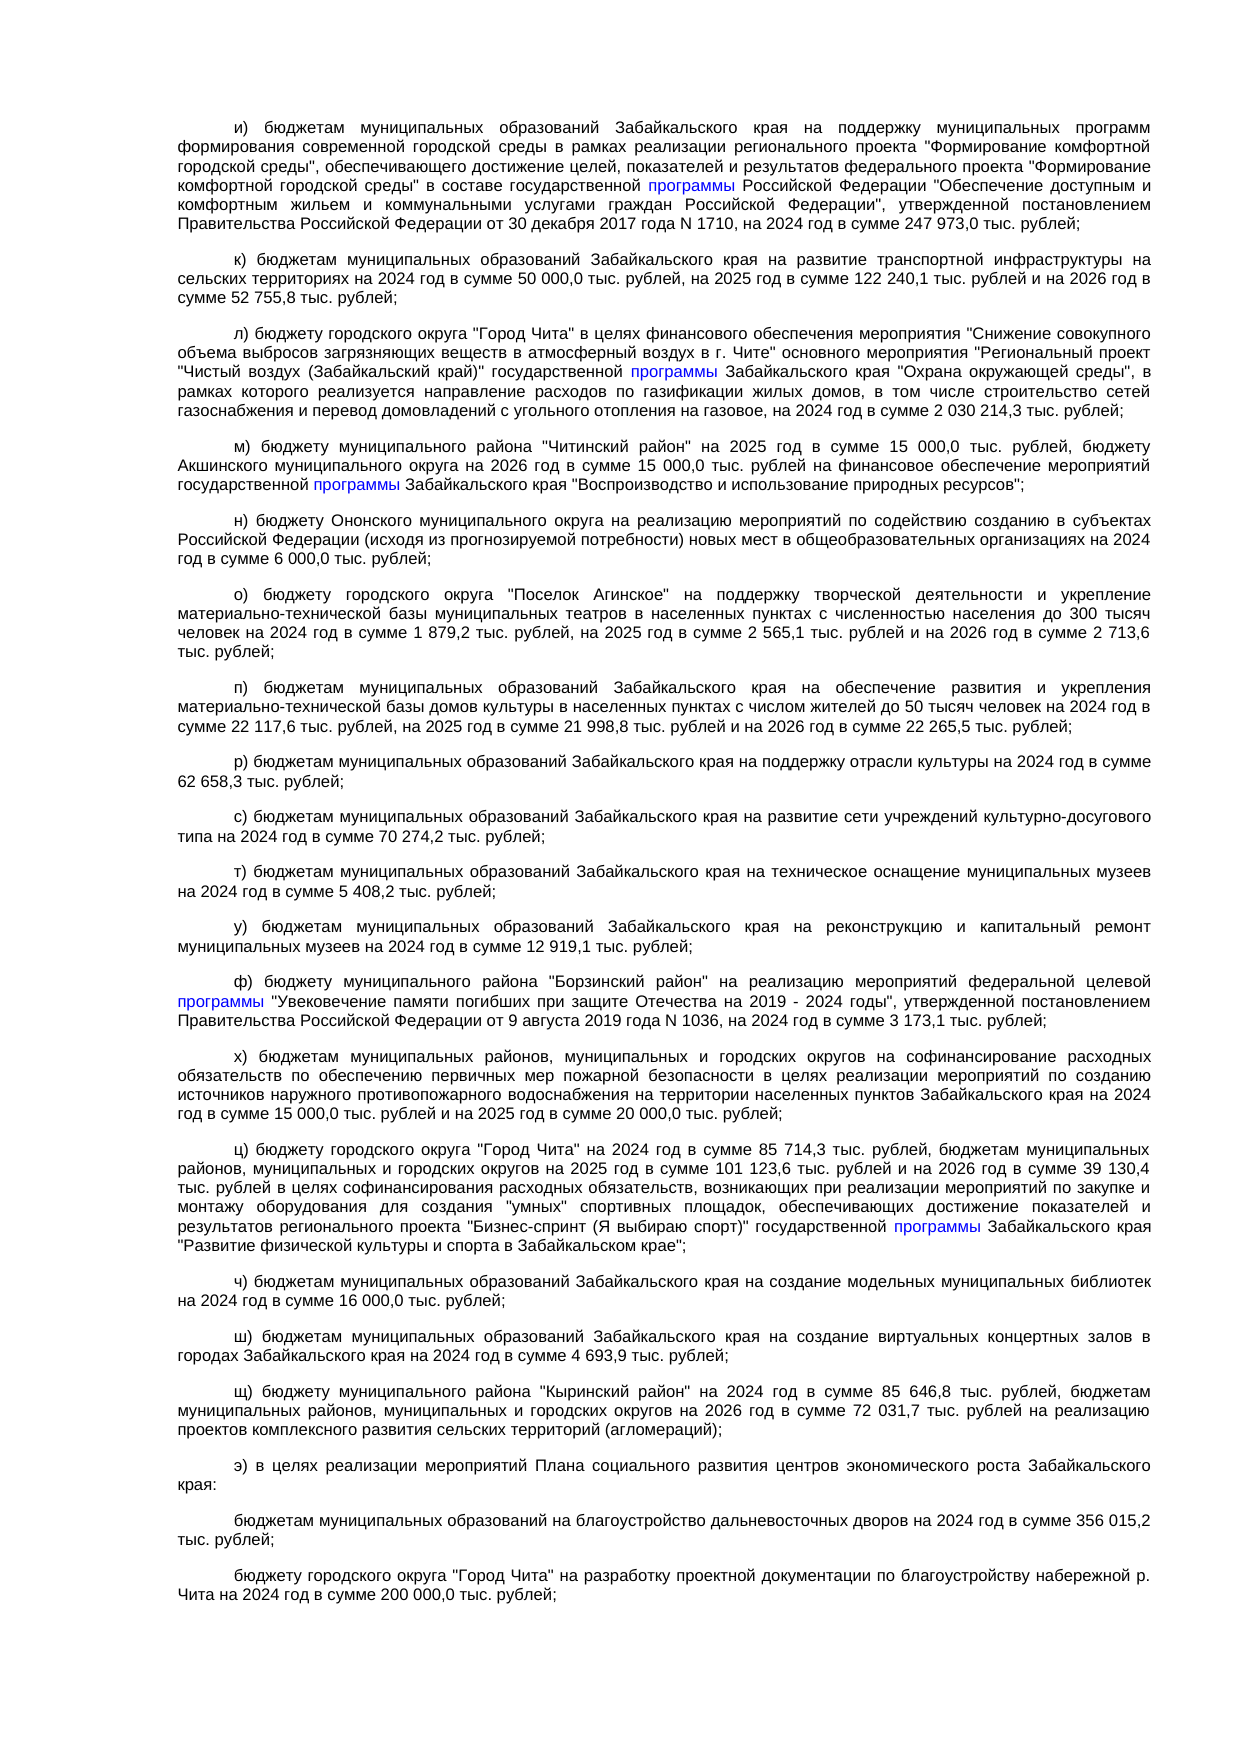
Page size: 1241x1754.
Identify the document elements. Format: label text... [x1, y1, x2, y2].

text бюджету городского округа "Город Чита" на разработку проектной документации по благоустройству набережной р. Чита на 2024 год в сумме 200 000,0 тыс. рублей; [177, 1566, 1152, 1604]
text к) бюджетам муниципальных образований Забайкальского края на развитие транспортной инфраструктуры на сельских территориях на 2024 год в сумме 50 000,0 тыс. рублей, на 2025 год в сумме 122 240,1 тыс. рублей и на 2026 год в сумме 52 755,8 тыс. рублей; [177, 250, 1152, 307]
text бюджетам муниципальных образований на благоустройство дальневосточных дворов на 2024 год в сумме 356 015,2 тыс. рублей; [177, 1511, 1152, 1549]
text р) бюджетам муниципальных образований Забайкальского края на поддержку отрасли культуры на 2024 год в сумме 62 658,3 тыс. рублей; [177, 752, 1152, 791]
text ц) бюджету городского округа "Город Чита" на 2024 год в сумме 85 714,3 тыс. рублей, бюджетам муниципальных районов, муниципальных и городских округов на 2025 год в сумме 101 123,6 тыс. рублей и на 2026 год в сумме 39 130,4 тыс. рублей в целях софинансирования расходных обязательств, возникающих при реализации мероприятий по закупке и монтажу оборудования для создания "умных" спортивных площадок, обеспечивающих достижение показателей и результатов регионального проекта "Бизнес-спринт (Я выбираю спорт)" государственной программы Забайкальского края "Развитие физической культуры и спорта в Забайкальском крае"; [177, 1140, 1152, 1255]
text ф) бюджету муниципального района "Борзинский район" на реализацию мероприятий федеральной целевой программы "Увековечение памяти погибших при защите Отечества на 2019 - 2024 годы", утвержденной постановлением Правительства Российской Федерации от 9 августа 2019 года N 1036, на 2024 год в сумме 3 173,1 тыс. рублей; [177, 972, 1152, 1030]
text т) бюджетам муниципальных образований Забайкальского края на техническое оснащение муниципальных музеев на 2024 год в сумме 5 408,2 тыс. рублей; [177, 862, 1152, 901]
text л) бюджету городского округа "Город Чита" в целях финансового обеспечения мероприятия "Снижение совокупного объема выбросов загрязняющих веществ в атмосферный воздух в г. Чите" основного мероприятия "Региональный проект "Чистый воздух (Забайкальский край)" государственной программы Забайкальского края "Охрана окружающей среды", в рамках которого реализуется направление расходов по газификации жилых домов, в том числе строительство сетей газоснабжения и перевод домовладений с угольного отопления на газовое, на 2024 год в сумме 2 030 214,3 тыс. рублей; [177, 324, 1152, 420]
text х) бюджетам муниципальных районов, муниципальных и городских округов на софинансирование расходных обязательств по обеспечению первичных мер пожарной безопасности в целях реализации мероприятий по созданию источников наружного противопожарного водоснабжения на территории населенных пунктов Забайкальского края на 2024 год в сумме 15 000,0 тыс. рублей и на 2025 год в сумме 20 000,0 тыс. рублей; [177, 1046, 1152, 1123]
text э) в целях реализации мероприятий Плана социального развития центров экономического роста Забайкальского края: [177, 1456, 1152, 1494]
text щ) бюджету муниципального района "Кыринский район" на 2024 год в сумме 85 646,8 тыс. рублей, бюджетам муниципальных районов, муниципальных и городских округов на 2026 год в сумме 72 031,7 тыс. рублей на реализацию проектов комплексного развития сельских территорий (агломераций); [177, 1381, 1152, 1439]
text ч) бюджетам муниципальных образований Забайкальского края на создание модельных муниципальных библиотек на 2024 год в сумме 16 000,0 тыс. рублей; [177, 1271, 1152, 1310]
text с) бюджетам муниципальных образований Забайкальского края на развитие сети учреждений культурно-досугового типа на 2024 год в сумме 70 274,2 тыс. рублей; [177, 807, 1152, 846]
text м) бюджету муниципального района "Читинский район" на 2025 год в сумме 15 000,0 тыс. рублей, бюджету Акшинского муниципального округа на 2026 год в сумме 15 000,0 тыс. рублей на финансовое обеспечение мероприятий государственной программы Забайкальского края "Воспроизводство и использование природных ресурсов"; [177, 436, 1152, 494]
text о) бюджету городского округа "Поселок Агинское" на поддержку творческой деятельности и укрепление материально-технической базы муниципальных театров в населенных пунктах с численностью населения до 300 тысяч человек на 2024 год в сумме 1 879,2 тыс. рублей, на 2025 год в сумме 2 565,1 тыс. рублей и на 2026 год в сумме 2 713,6 тыс. рублей; [177, 585, 1152, 661]
text н) бюджету Ононского муниципального округа на реализацию мероприятий по содействию созданию в субъектах Российской Федерации (исходя из прогнозируемой потребности) новых мест в общеобразовательных организациях на 2024 год в сумме 6 000,0 тыс. рублей; [177, 511, 1152, 568]
text п) бюджетам муниципальных образований Забайкальского края на обеспечение развития и укрепления материально-технической базы домов культуры в населенных пунктах с числом жителей до 50 тысяч человек на 2024 год в сумме 22 117,6 тыс. рублей, на 2025 год в сумме 21 998,8 тыс. рублей и на 2026 год в сумме 22 265,5 тыс. рублей; [177, 678, 1152, 736]
text у) бюджетам муниципальных образований Забайкальского края на реконструкцию и капитальный ремонт муниципальных музеев на 2024 год в сумме 12 919,1 тыс. рублей; [177, 917, 1152, 956]
text и) бюджетам муниципальных образований Забайкальского края на поддержку муниципальных программ формирования современной городской среды в рамках реализации регионального проекта "Формирование комфортной городской среды", обеспечивающего достижение целей, показателей и результатов федерального проекта "Формирование комфортной городской среды" в составе государственной программы Российской Федерации "Обеспечение доступным и комфортным жильем и коммунальными услугами граждан Российской Федерации", утвержденной постановлением Правительства Российской Федерации от 30 декабря 2017 года N 1710, на 2024 год в сумме 247 973,0 тыс. рублей; [177, 118, 1152, 233]
text ш) бюджетам муниципальных образований Забайкальского края на создание виртуальных концертных залов в городах Забайкальского края на 2024 год в сумме 4 693,9 тыс. рублей; [177, 1326, 1152, 1365]
